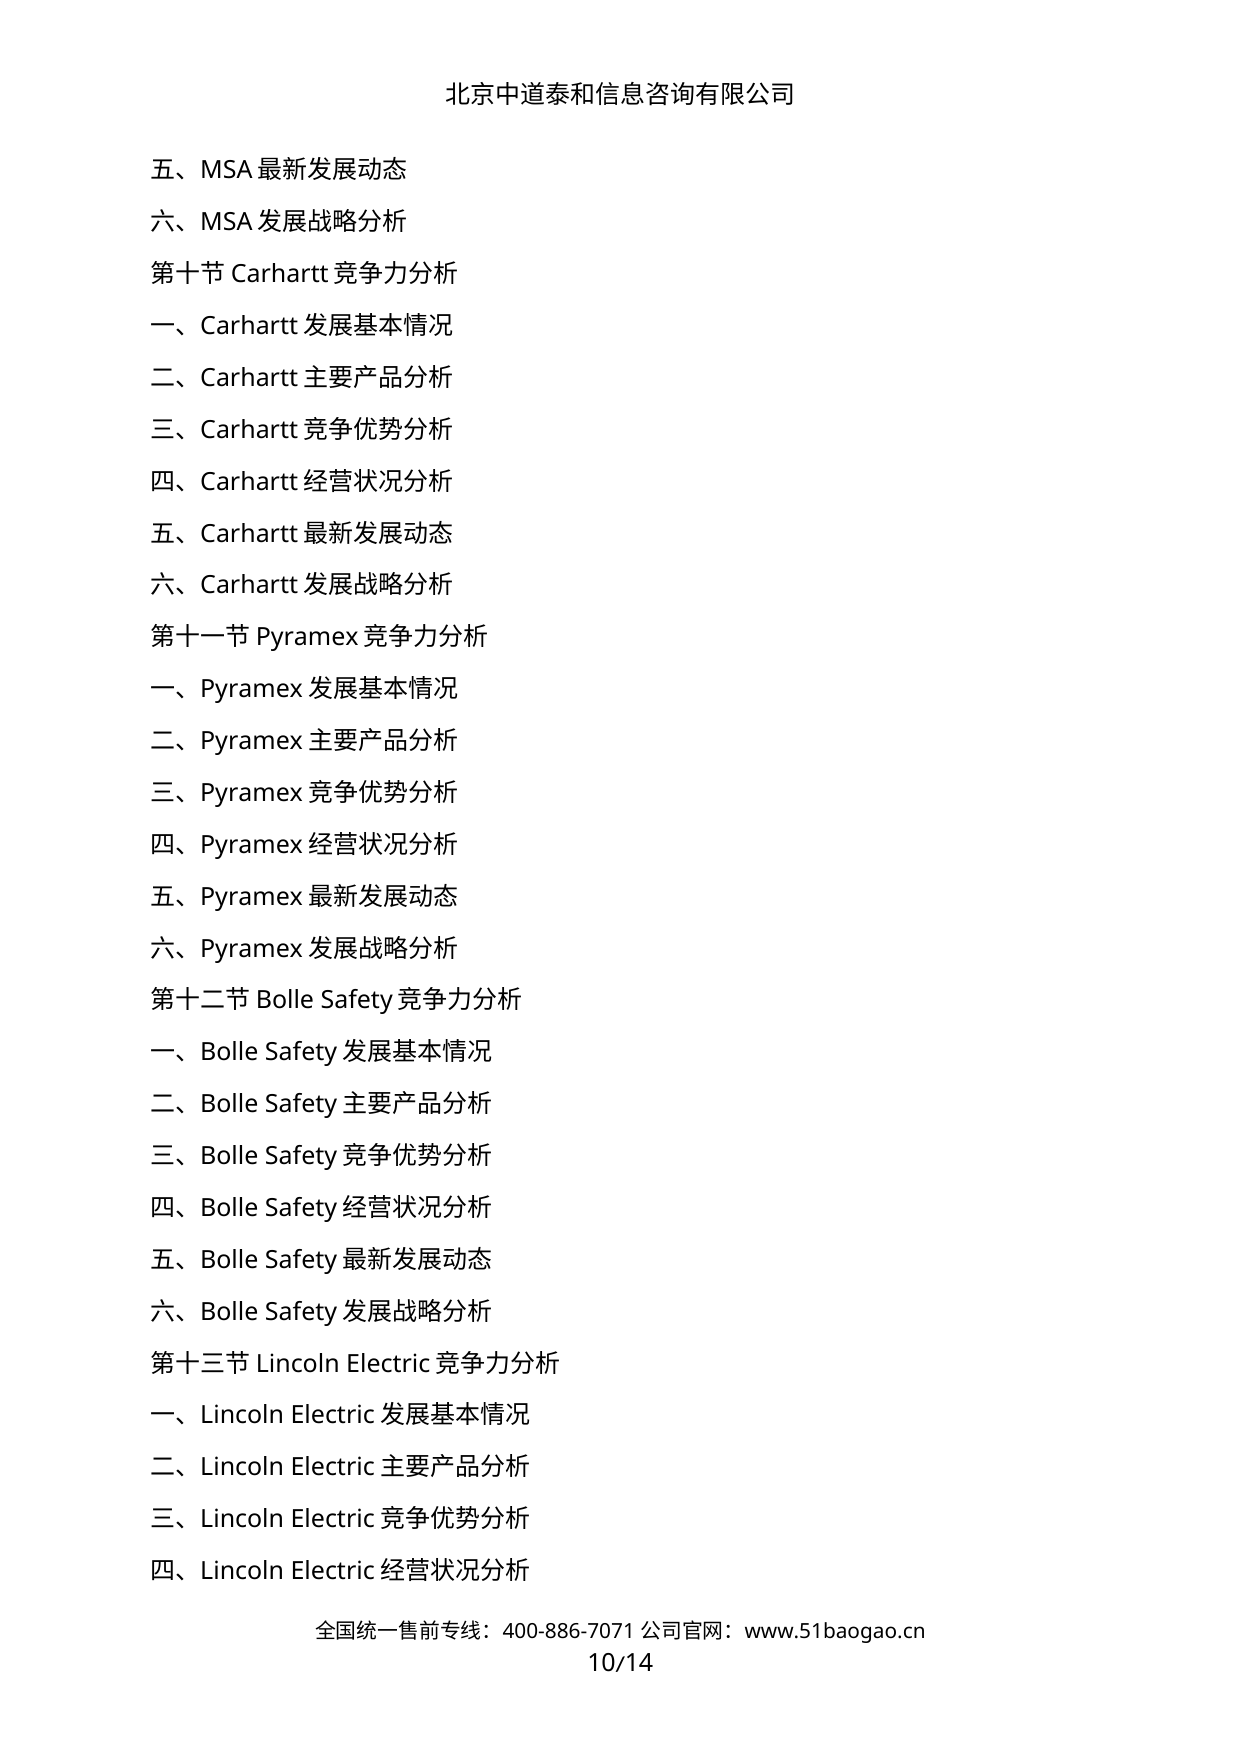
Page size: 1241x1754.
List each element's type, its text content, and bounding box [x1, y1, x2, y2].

text 第十一节 Pyramex竞争力分析 [150, 617, 1090, 653]
text 二、Carhartt主要产品分析 [150, 357, 1090, 394]
text 一、Carhartt发展基本情况 [150, 306, 1090, 342]
text 一、Lincoln Electric发展基本情况 [150, 1395, 1090, 1431]
text 第十三节 Lincoln Electric竞争力分析 [150, 1343, 1090, 1379]
text 六、Bolle Safety发展战略分析 [150, 1291, 1090, 1327]
text 六、Pyramex发展战略分析 [150, 928, 1090, 964]
text 五、Pyramex最新发展动态 [150, 876, 1090, 912]
text 二、Lincoln Electric主要产品分析 [150, 1447, 1090, 1483]
text 四、Bolle Safety经营状况分析 [150, 1187, 1090, 1224]
text 六、Carhartt发展战略分析 [150, 565, 1090, 601]
text 三、Bolle Safety竞争优势分析 [150, 1136, 1090, 1172]
text 二、Bolle Safety主要产品分析 [150, 1084, 1090, 1120]
text 三、Lincoln Electric竞争优势分析 [150, 1499, 1090, 1535]
text 一、Pyramex发展基本情况 [150, 669, 1090, 705]
text 第十节 Carhartt竞争力分析 [150, 254, 1090, 290]
text 三、Carhartt竞争优势分析 [150, 409, 1090, 446]
text 五、Bolle Safety最新发展动态 [150, 1239, 1090, 1276]
text 五、Carhartt最新发展动态 [150, 513, 1090, 549]
text 三、Pyramex竞争优势分析 [150, 772, 1090, 809]
text 五、MSA最新发展动态 [150, 150, 1090, 186]
text 二、Pyramex主要产品分析 [150, 721, 1090, 757]
text 四、Pyramex经营状况分析 [150, 824, 1090, 861]
text 第十二节 Bolle Safety竞争力分析 [150, 980, 1090, 1016]
text 四、Lincoln Electric经营状况分析 [150, 1551, 1090, 1587]
text 四、Carhartt经营状况分析 [150, 461, 1090, 497]
text 六、MSA发展战略分析 [150, 202, 1090, 238]
text 一、Bolle Safety发展基本情况 [150, 1032, 1090, 1068]
